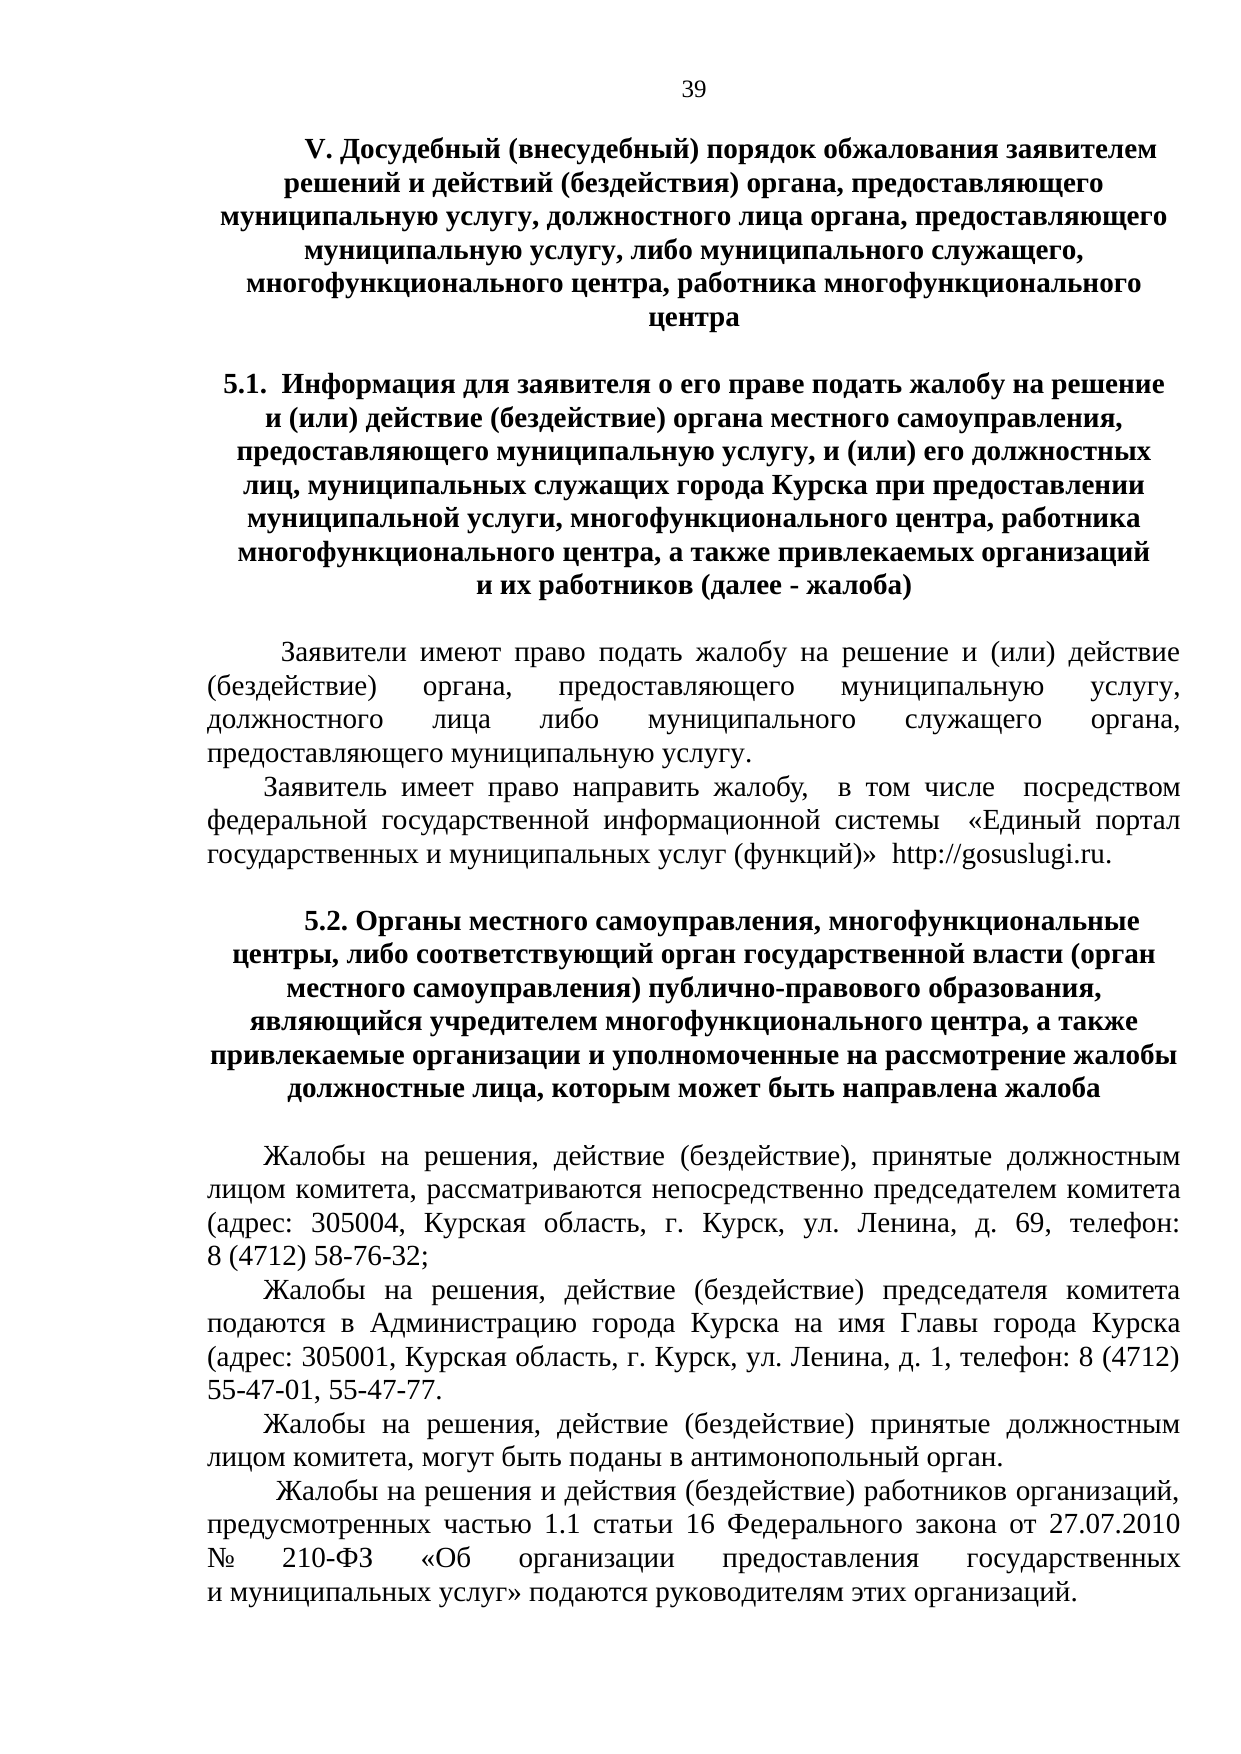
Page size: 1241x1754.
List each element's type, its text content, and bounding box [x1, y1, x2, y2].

text Жалобы на решения и действия (бездействие) работников организаций, предусмотренных частью 1.1 статьи 16 Федерального закона от 27.07.2010 № 210-ФЗ «Об организации предоставления государственных и муниципальных услуг» подаются руководителям этих организаций. [207, 1473, 1181, 1607]
list Заявитель имеет право направить жалобу, в том числе посредством федеральной государственной информационной системы «Единый портал государственных и муниципальных услуг (функций)» http://gosuslugi.ru. [207, 769, 1181, 869]
text Жалобы на решения, действие (бездействие) принятые должностным лицом комитета, могут быть поданы в антимонопольный орган. [207, 1406, 1181, 1473]
text Жалобы на решения, действие (бездействие) председателя комитета подаются в Администрацию города Курска на имя Главы города Курска (адрес: 305001, Курская область, г. Курск, ул. Ленина, д. 1, телефон: 8 (4712) 55-47-01, 55-47-77. [207, 1272, 1181, 1406]
text Заявители имеют право подать жалобу на решение и (или) действие (бездействие) органа, предоставляющего муниципальную услугу, должностного лица либо муниципального служащего органа, предоставляющего муниципальную услугу. [207, 634, 1181, 769]
text 5.2. Органы местного самоуправления, многофункциональные центры, либо соответствующий орган государственной власти (орган местного самоуправления) публично-правового образования, являющийся учредителем многофункционального центра, а также привлекаемые организации и уполномоченные на рассмотрение жалобы должностные лица, которым может быть направлена жалоба [207, 903, 1181, 1104]
text 5.1. Информация для заявителя о его праве подать жалобу на решение и (или) действие (бездействие) органа местного самоуправления, предоставляющего муниципальную услугу, и (или) его должностных лиц, муниципальных служащих города Курска при предоставлении муниципальной услуги, многофункционального центра, работника многофункционального центра, а также привлекаемых организаций и их работников (далее - жалоба) [207, 366, 1181, 601]
text Жалобы на решения, действие (бездействие), принятые должностным лицом комитета, рассматриваются непосредственно председателем комитета (адрес: 305004, Курская область, г. Курск, ул. Ленина, д. 69, телефон: 8 (4712) 58-76-32; [207, 1138, 1181, 1272]
text V. Досудебный (внесудебный) порядок обжалования заявителем решений и действий (бездействия) органа, предоставляющего муниципальную услугу, должностного лица органа, предоставляющего муниципальную услугу, либо муниципального служащего, многофункционального центра, работника многофункционального центра [207, 131, 1181, 333]
